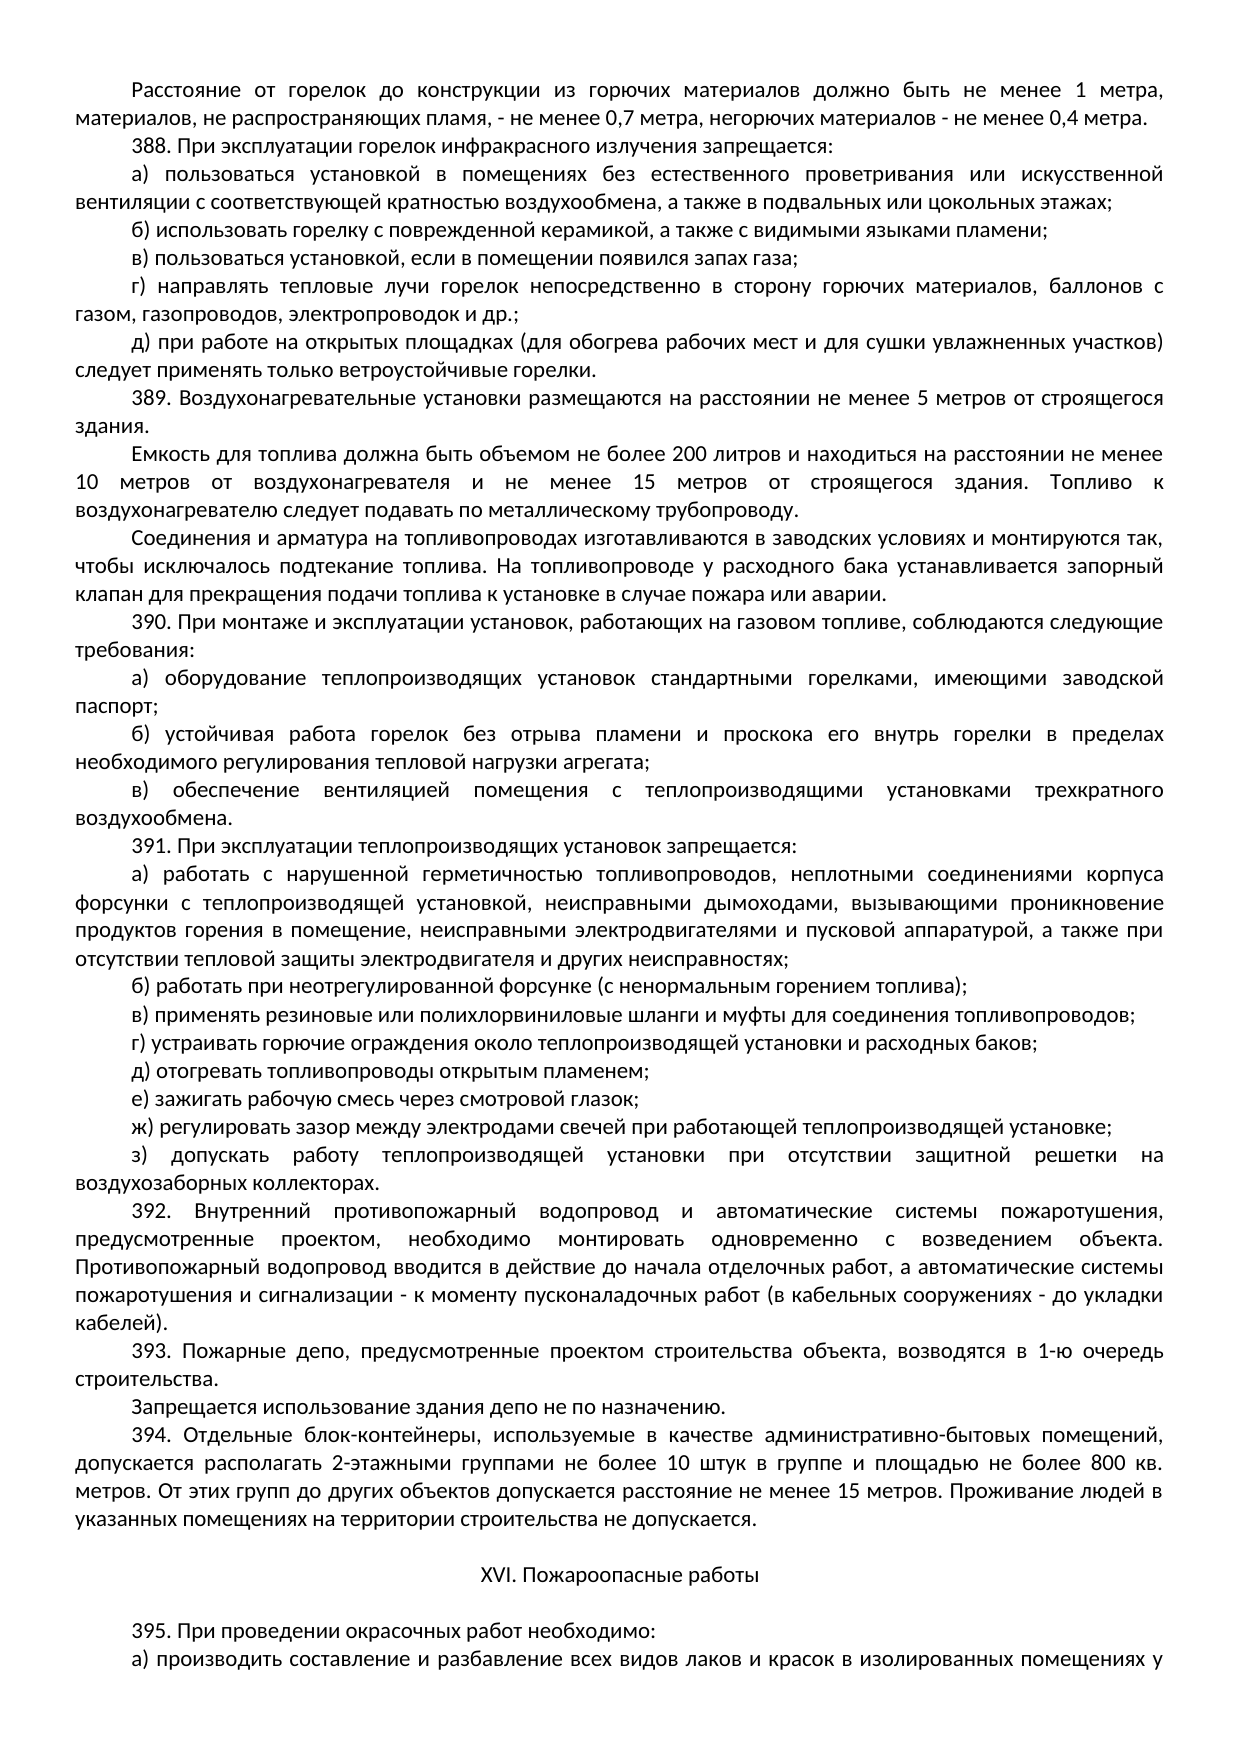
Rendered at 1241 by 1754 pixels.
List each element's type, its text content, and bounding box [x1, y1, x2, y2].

text 389. Воздухонагревательные установки размещаются на расстоянии не менее 5 метров от строящегося здания. [75, 383, 1165, 439]
text в) обеспечение вентиляцией помещения с теплопроизводящими установками трехкратного воздухообмена. [75, 776, 1165, 832]
text Соединения и арматура на топливопроводах изготавливаются в заводских условиях и монтируются так, чтобы исключалось подтекание топлива. На топливопроводе у расходного бака устанавливается запорный клапан для прекращения подачи топлива к установке в случае пожара или аварии. [75, 523, 1165, 607]
text г) направлять тепловые лучи горелок непосредственно в сторону горючих материалов, баллонов с газом, газопроводов, электропроводок и др.; [75, 271, 1165, 327]
text д) отогревать топливопроводы открытым пламенем; [75, 1056, 1165, 1084]
text Емкость для топлива должна быть объемом не более 200 литров и находиться на расстоянии не менее 10 метров от воздухонагревателя и не менее 15 метров от строящегося здания. Топливо к воздухонагревателю следует подавать по металлическому трубопроводу. [75, 439, 1165, 523]
text 388. При эксплуатации горелок инфракрасного излучения запрещается: [75, 131, 1165, 159]
text б) устойчивая работа горелок без отрыва пламени и проскока его внутрь горелки в пределах необходимого регулирования тепловой нагрузки агрегата; [75, 719, 1165, 776]
text г) устраивать горючие ограждения около теплопроизводящей установки и расходных баков; [75, 1028, 1165, 1056]
text б) использовать горелку с поврежденной керамикой, а также с видимыми языками пламени; [75, 215, 1165, 243]
text в) применять резиновые или полихлорвиниловые шланги и муфты для соединения топливопроводов; [75, 1000, 1165, 1028]
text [75, 1644, 1165, 1672]
text е) зажигать рабочую смесь через смотровой глазок; [75, 1084, 1165, 1112]
text 391. При эксплуатации теплопроизводящих установок запрещается: [75, 832, 1165, 859]
text а) пользоваться установкой в помещениях без естественного проветривания или искусственной вентиляции с соответствующей кратностью воздухообмена, а также в подвальных или цокольных этажах; [75, 159, 1165, 215]
text XVI. Пожароопасные работы [75, 1560, 1165, 1588]
text 392. Внутренний противопожарный водопровод и автоматические системы пожаротушения, предусмотренные проектом, необходимо монтировать одновременно с возведением объекта. Противопожарный водопровод вводится в действие до начала отделочных работ, а автоматические системы пожаротушения и сигнализации - к моменту пусконаладочных работ (в кабельных сооружениях - до укладки кабелей). [75, 1196, 1165, 1336]
text 390. При монтаже и эксплуатации установок, работающих на газовом топливе, соблюдаются следующие требования: [75, 607, 1165, 663]
text з) допускать работу теплопроизводящей установки при отсутствии защитной решетки на воздухозаборных коллекторах. [75, 1140, 1165, 1196]
text а) работать с нарушенной герметичностью топливопроводов, неплотными соединениями корпуса форсунки с теплопроизводящей установкой, неисправными дымоходами, вызывающими проникновение продуктов горения в помещение, неисправными электродвигателями и пусковой аппаратурой, а также при отсутствии тепловой защиты электродвигателя и других неисправностях; [75, 859, 1165, 972]
text Запрещается использование здания депо не по назначению. [75, 1392, 1165, 1420]
text 394. Отдельные блок-контейнеры, используемые в качестве административно-бытовых помещений, допускается располагать 2-этажными группами не более 10 штук в группе и площадью не более 800 кв. метров. От этих групп до других объектов допускается расстояние не менее 15 метров. Проживание людей в указанных помещениях на территории строительства не допускается. [75, 1420, 1165, 1532]
text 395. При проведении окрасочных работ необходимо: [75, 1616, 1165, 1644]
text 393. Пожарные депо, предусмотренные проектом строительства объекта, возводятся в 1-ю очередь строительства. [75, 1336, 1165, 1392]
text а) оборудование теплопроизводящих установок стандартными горелками, имеющими заводской паспорт; [75, 663, 1165, 719]
text ж) регулировать зазор между электродами свечей при работающей теплопроизводящей установке; [75, 1112, 1165, 1140]
text б) работать при неотрегулированной форсунке (с ненормальным горением топлива); [75, 972, 1165, 1000]
text Расстояние от горелок до конструкции из горючих материалов должно быть не менее 1 метра, материалов, не распространяющих пламя, - не менее 0,7 метра, негорючих материалов - не менее 0,4 метра. [75, 75, 1165, 131]
text в) пользоваться установкой, если в помещении появился запах газа; [75, 243, 1165, 271]
text д) при работе на открытых площадках (для обогрева рабочих мест и для сушки увлажненных участков) следует применять только ветроустойчивые горелки. [75, 327, 1165, 383]
